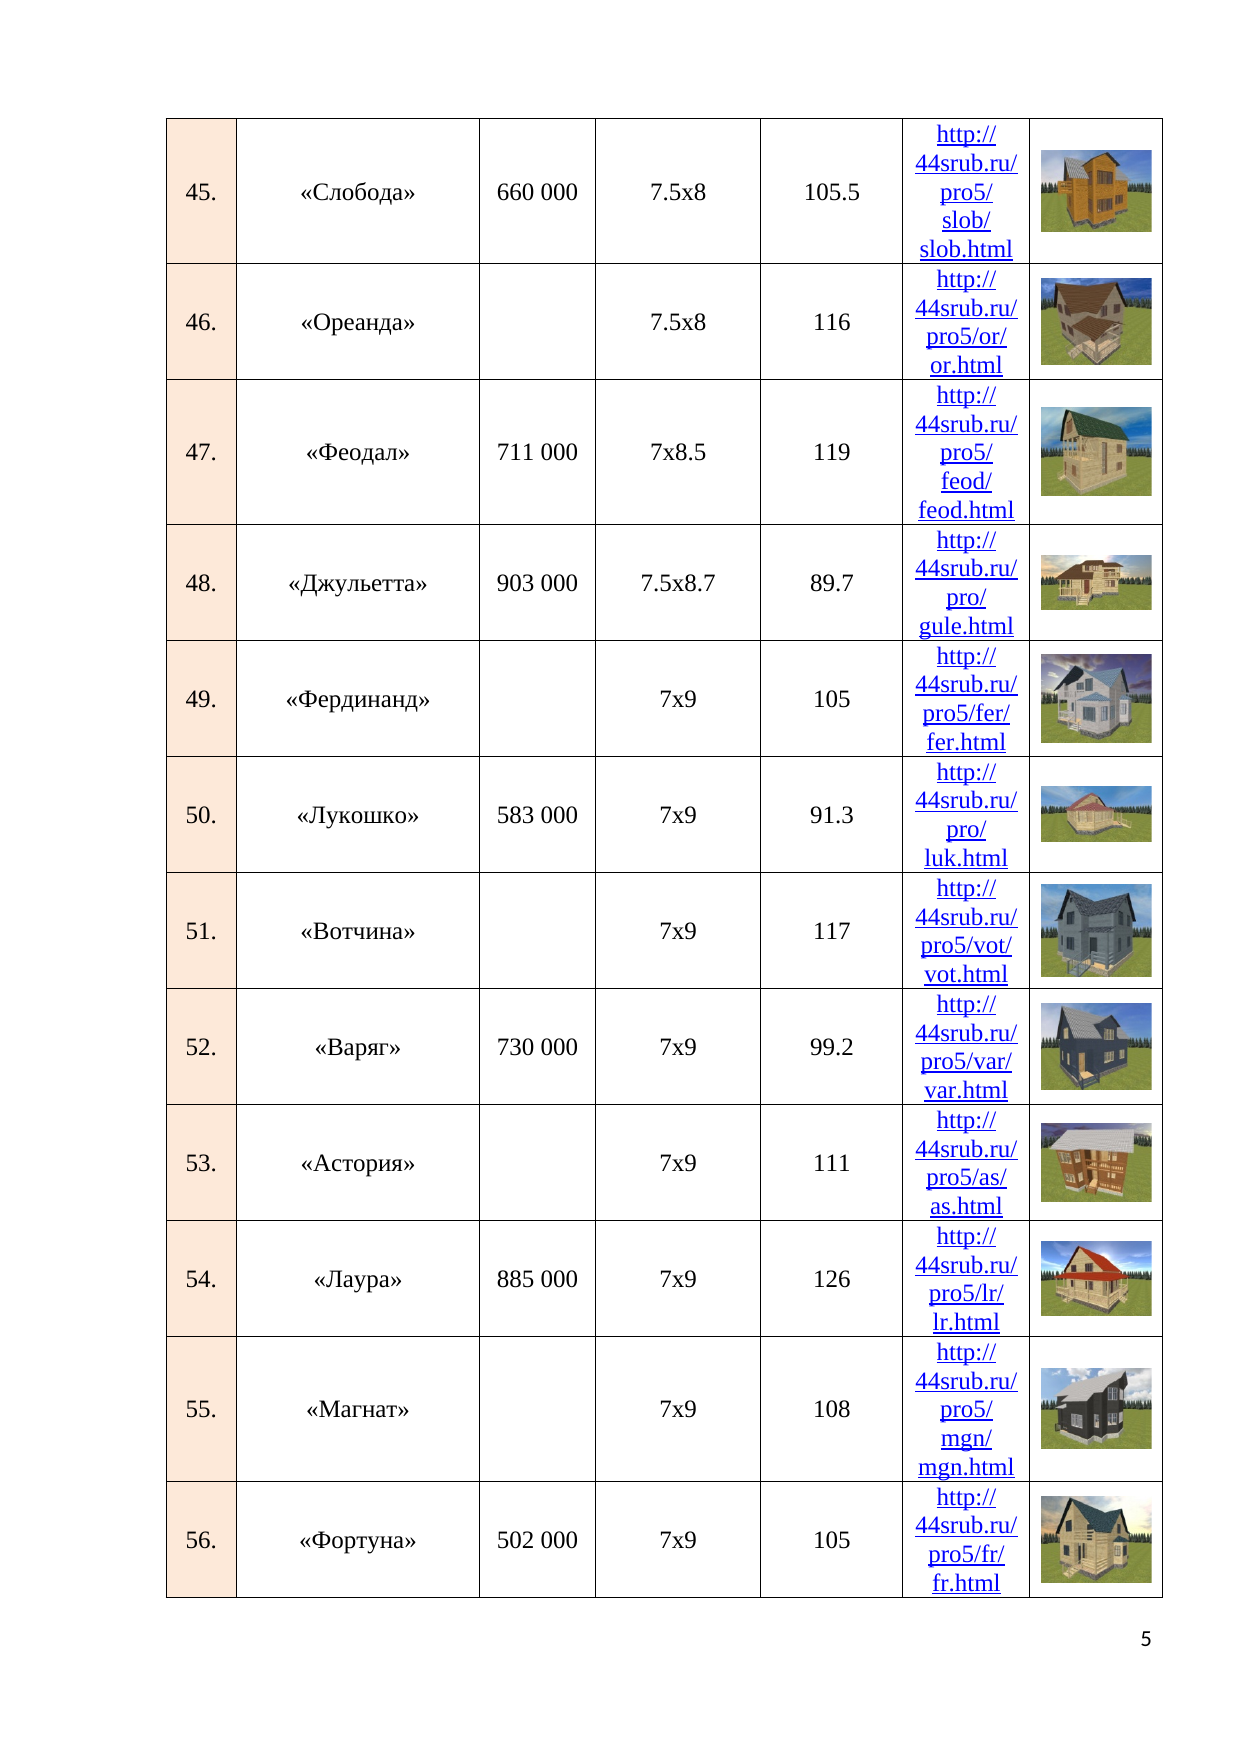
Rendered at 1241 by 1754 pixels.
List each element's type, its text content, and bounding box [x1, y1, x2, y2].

table_cell [1030, 641, 1162, 756]
picture [1041, 786, 1152, 842]
table_cell 54. [167, 1221, 236, 1336]
table_cell [1030, 1482, 1162, 1597]
picture [1041, 1496, 1152, 1583]
table_cell http://44srub.ru/pro5/var/var.html [903, 989, 1029, 1104]
table_cell [1030, 525, 1162, 640]
table_cell 7.5х8.7 [596, 525, 760, 640]
table_cell 48. [167, 525, 236, 640]
table_cell 119 [761, 380, 902, 524]
table_cell [480, 1337, 595, 1481]
table_cell 45. [167, 119, 236, 263]
table_cell 7х9 [596, 757, 760, 872]
picture [1041, 555, 1152, 610]
table_cell [480, 641, 595, 756]
table_cell [480, 873, 595, 988]
table_cell http://44srub.ru/pro5/vot/vot.html [903, 873, 1029, 988]
table_cell «Вотчина» [237, 873, 479, 988]
table_cell 583 000 [480, 757, 595, 872]
table_cell «Лаура» [237, 1221, 479, 1336]
table_cell 111 [761, 1105, 902, 1220]
picture [1041, 1123, 1152, 1202]
table_cell «Слобода» [237, 119, 479, 263]
table_cell http://44srub.ru/pro5/slob/slob.html [903, 119, 1029, 263]
table_cell 711 000 [480, 380, 595, 524]
table_cell 7х9 [596, 1337, 760, 1481]
table_cell 660 000 [480, 119, 595, 263]
table_cell http://44srub.ru/pro5/mgn/mgn.html [903, 1337, 1029, 1481]
table_cell [480, 264, 595, 379]
table_cell [1030, 1221, 1162, 1336]
table_cell 46. [167, 264, 236, 379]
table_cell 502 000 [480, 1482, 595, 1597]
table_cell [1030, 264, 1162, 379]
picture [1041, 150, 1152, 232]
table_cell [1030, 757, 1162, 872]
table_cell «Джульетта» [237, 525, 479, 640]
table_cell [1030, 380, 1162, 524]
table_cell 126 [761, 1221, 902, 1336]
table_cell 7х9 [596, 1221, 760, 1336]
table_cell [1030, 1105, 1162, 1220]
table_cell «Магнат» [237, 1337, 479, 1481]
table_cell 105.5 [761, 119, 902, 263]
table_cell 50. [167, 757, 236, 872]
table_cell http://44srub.ru/pro5/feod/feod.html [903, 380, 1029, 524]
table_cell [1030, 119, 1162, 263]
table_cell 7х8.5 [596, 380, 760, 524]
table_cell «Лукошко» [237, 757, 479, 872]
picture [1041, 1368, 1152, 1449]
table_cell http://44srub.ru/pro5/as/as.html [903, 1105, 1029, 1220]
table_cell «Фортуна» [237, 1482, 479, 1597]
picture [1041, 884, 1152, 977]
table_cell «Фердинанд» [237, 641, 479, 756]
table_cell 52. [167, 989, 236, 1104]
table_cell 89.7 [761, 525, 902, 640]
table_cell [1030, 1337, 1162, 1481]
table_cell 53. [167, 1105, 236, 1220]
table_cell [1030, 989, 1162, 1104]
picture [1041, 654, 1152, 743]
table_cell 903 000 [480, 525, 595, 640]
table_cell 105 [761, 1482, 902, 1597]
picture [1041, 407, 1152, 496]
table_cell 91.3 [761, 757, 902, 872]
table_cell http://44srub.ru/pro/luk.html [903, 757, 1029, 872]
picture [1041, 1241, 1152, 1316]
table_cell «Варяг» [237, 989, 479, 1104]
table_cell 56. [167, 1482, 236, 1597]
table_cell 7х9 [596, 641, 760, 756]
table_cell 47. [167, 380, 236, 524]
table_cell 116 [761, 264, 902, 379]
table_cell 885 000 [480, 1221, 595, 1336]
table_cell 117 [761, 873, 902, 988]
table_cell 51. [167, 873, 236, 988]
table_cell «Феодал» [237, 380, 479, 524]
table_cell 105 [761, 641, 902, 756]
table_cell 730 000 [480, 989, 595, 1104]
table_cell http://44srub.ru/pro5/lr/lr.html [903, 1221, 1029, 1336]
table_cell 55. [167, 1337, 236, 1481]
picture [1041, 278, 1152, 365]
picture [1041, 1003, 1152, 1090]
table_cell 7х9 [596, 1105, 760, 1220]
table_cell [1030, 873, 1162, 988]
table_cell 7х9 [596, 989, 760, 1104]
table_cell 7.5х8 [596, 264, 760, 379]
table_cell 99.2 [761, 989, 902, 1104]
table_cell http://44srub.ru/pro5/fer/fer.html [903, 641, 1029, 756]
table_cell «Ореанда» [237, 264, 479, 379]
table_cell «Астория» [237, 1105, 479, 1220]
table_cell [480, 1105, 595, 1220]
table_cell 49. [167, 641, 236, 756]
table_cell 7х9 [596, 873, 760, 988]
table_cell http://44srub.ru/pro5/fr/fr.html [903, 1482, 1029, 1597]
table_cell http://44srub.ru/pro/gule.html [903, 525, 1029, 640]
table_cell 108 [761, 1337, 902, 1481]
table_cell 7х9 [596, 1482, 760, 1597]
table_cell http://44srub.ru/pro5/or/or.html [903, 264, 1029, 379]
table_cell 7.5х8 [596, 119, 760, 263]
